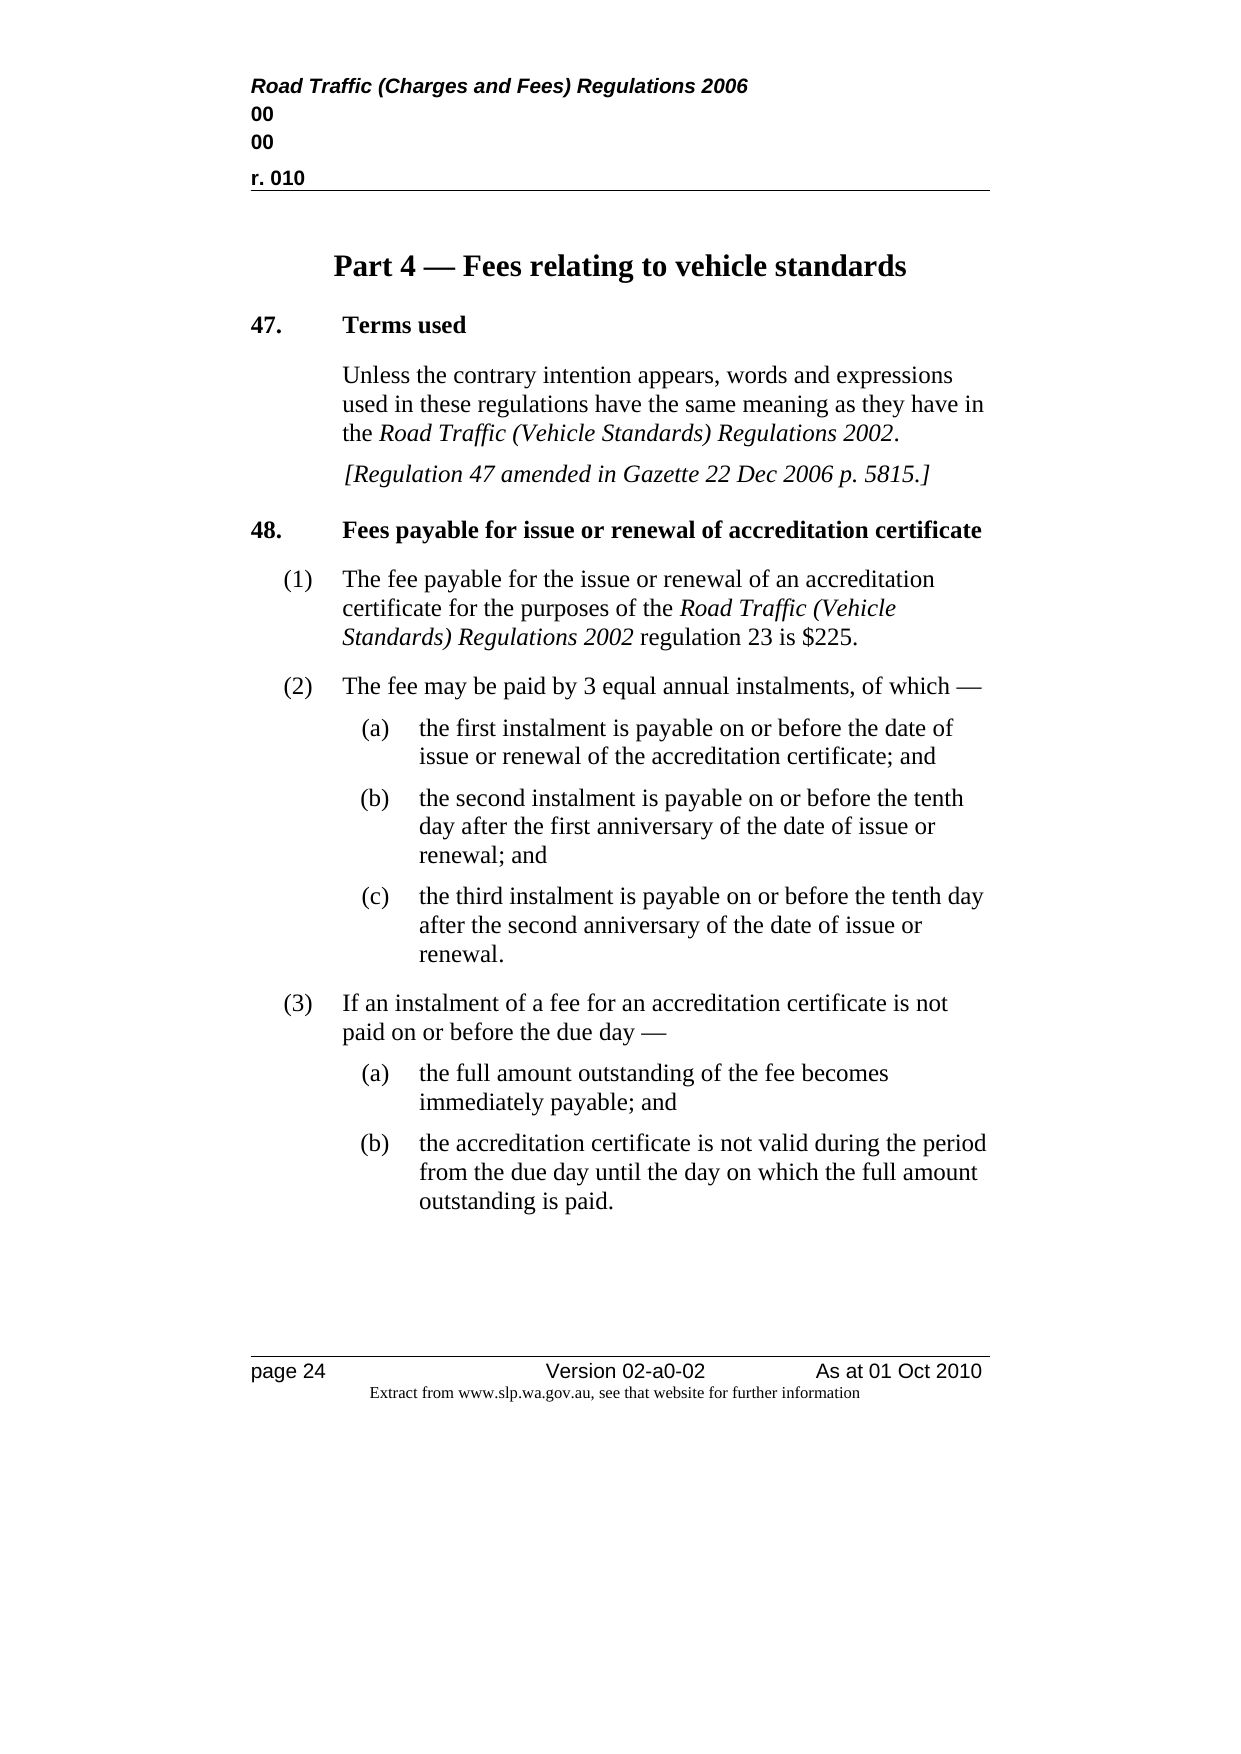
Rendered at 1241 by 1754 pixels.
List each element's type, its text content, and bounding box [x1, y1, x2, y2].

text (b) the accreditation certificate is not valid during the period from the due day until the day on which the full amount outstanding is paid. [251, 1128, 990, 1215]
subtitle 47. Terms used [251, 311, 990, 339]
text [Regulation 47 amended in Gazette 22 Dec 2006 p. 5815.] [251, 459, 990, 488]
text (a) the full amount outstanding of the fee becomes immediately payable; and [251, 1058, 990, 1116]
text Unless the contrary intention appears, words and expressions used in these regulations have the same meaning as they have in the Road Traffic (Vehicle Standards) Regulations 2002. [251, 360, 990, 446]
text (b) the second instalment is payable on or before the tenth day after the first anniversary of the date of issue or renewal; and [251, 783, 990, 869]
subtitle 48. Fees payable for issue or renewal of accreditation certificate [251, 515, 990, 543]
subtitle Part 4 — Fees relating to vehicle standards [251, 247, 990, 283]
text (3) If an instalment of a fee for an accreditation certificate is not paid on or before the due day — [251, 988, 990, 1046]
text (1) The fee payable for the issue or renewal of an accreditation certificate for the purposes of the Road Traffic (Vehicle Standards) Regulations 2002 regulation 23 is $225. [251, 564, 990, 651]
text (c) the third instalment is payable on or before the tenth day after the second anniversary of the date of issue or renewal. [251, 881, 990, 968]
text (2) The fee may be paid by 3 equal annual instalments, of which — [251, 671, 990, 700]
text (a) the first instalment is payable on or before the date of issue or renewal of the accreditation certificate; and [251, 713, 990, 770]
